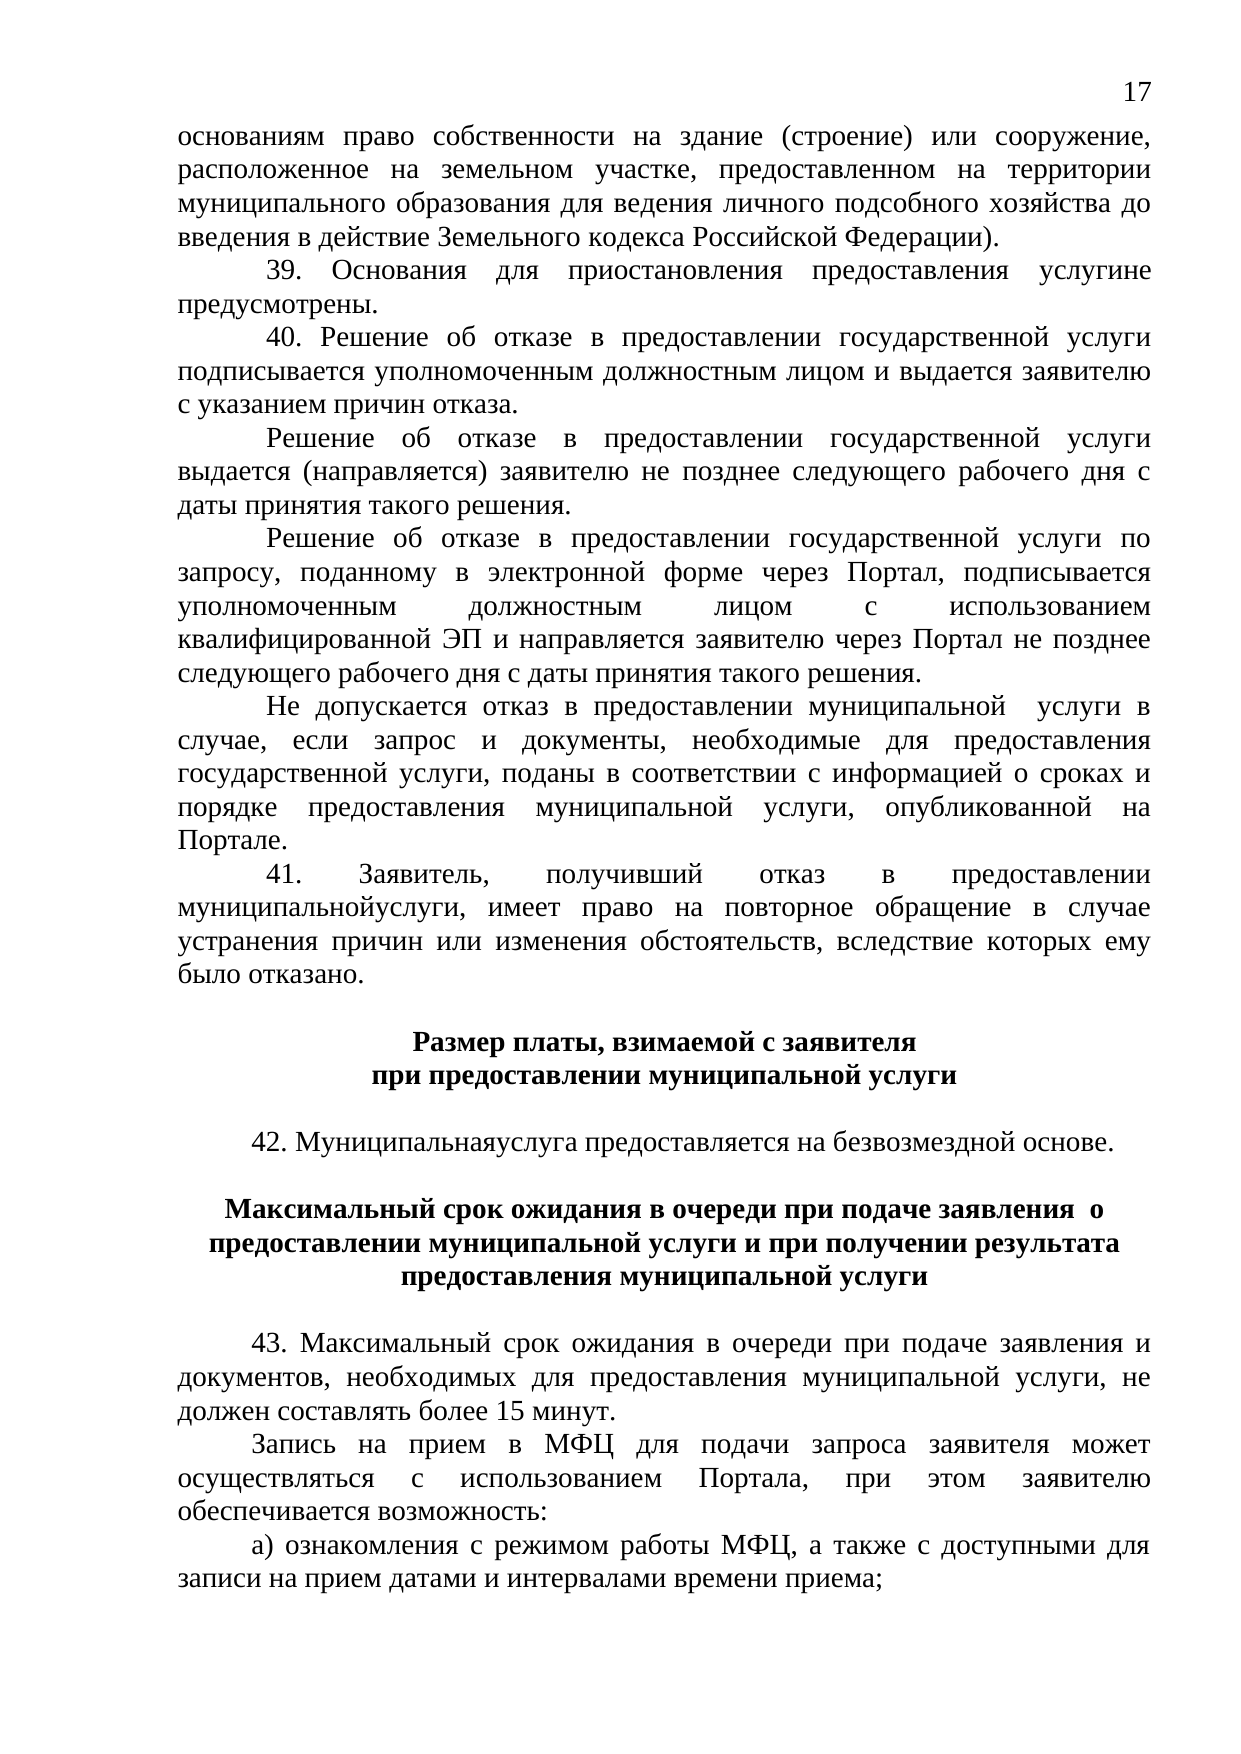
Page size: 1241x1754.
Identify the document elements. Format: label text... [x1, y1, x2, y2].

text Решение об отказе в предоставлении государственной услуги выдается (направляется) заявителю не позднее следующего рабочего дня с даты принятия такого решения. [177, 420, 1152, 521]
text а) ознакомления с режимом работы МФЦ, а также с доступными для записи на прием датами и интервалами времени приема; [177, 1527, 1152, 1594]
text Запись на прием в МФЦ для подачи запроса заявителя может осуществляться с использованием Портала, при этом заявителю обеспечивается возможность: [177, 1426, 1152, 1527]
text 42. Муниципальнаяуслуга предоставляется на безвозмездной основе. [177, 1124, 1152, 1158]
text Размер платы, взимаемой с заявителя [177, 1024, 1152, 1057]
text 43. Максимальный срок ожидания в очереди при подаче заявления и документов, необходимых для предоставления муниципальной услуги, не должен составлять более 15 минут. [177, 1326, 1152, 1426]
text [177, 118, 1152, 252]
text 41. Заявитель, получивший отказ в предоставлении муниципальнойуслуги, имеет право на повторное обращение в случае устранения причин или изменения обстоятельств, вследствие которых ему было отказано. [177, 856, 1152, 990]
text Максимальный срок ожидания в очереди при подаче заявления о предоставлении муниципальной услуги и при получении результата предоставления муниципальной услуги [177, 1191, 1152, 1292]
text при предоставлении муниципальной услуги [177, 1057, 1152, 1091]
text 40. Решение об отказе в предоставлении государственной услуги подписывается уполномоченным должностным лицом и выдается заявителю с указанием причин отказа. [177, 319, 1152, 420]
text 39. Основания для приостановления предоставления услугине предусмотрены. [177, 252, 1152, 319]
text Решение об отказе в предоставлении государственной услуги по запросу, поданному в электронной форме через Портал, подписывается уполномоченным должностным лицом с использованием квалифицированной ЭП и направляется заявителю через Портал не позднее следующего рабочего дня с даты принятия такого решения. [177, 521, 1152, 688]
text Не допускается отказ в предоставлении муниципальной услуги в случае, если запрос и документы, необходимые для предоставления государственной услуги, поданы в соответствии с информацией о сроках и порядке предоставления муниципальной услуги, опубликованной на Портале. [177, 688, 1152, 856]
